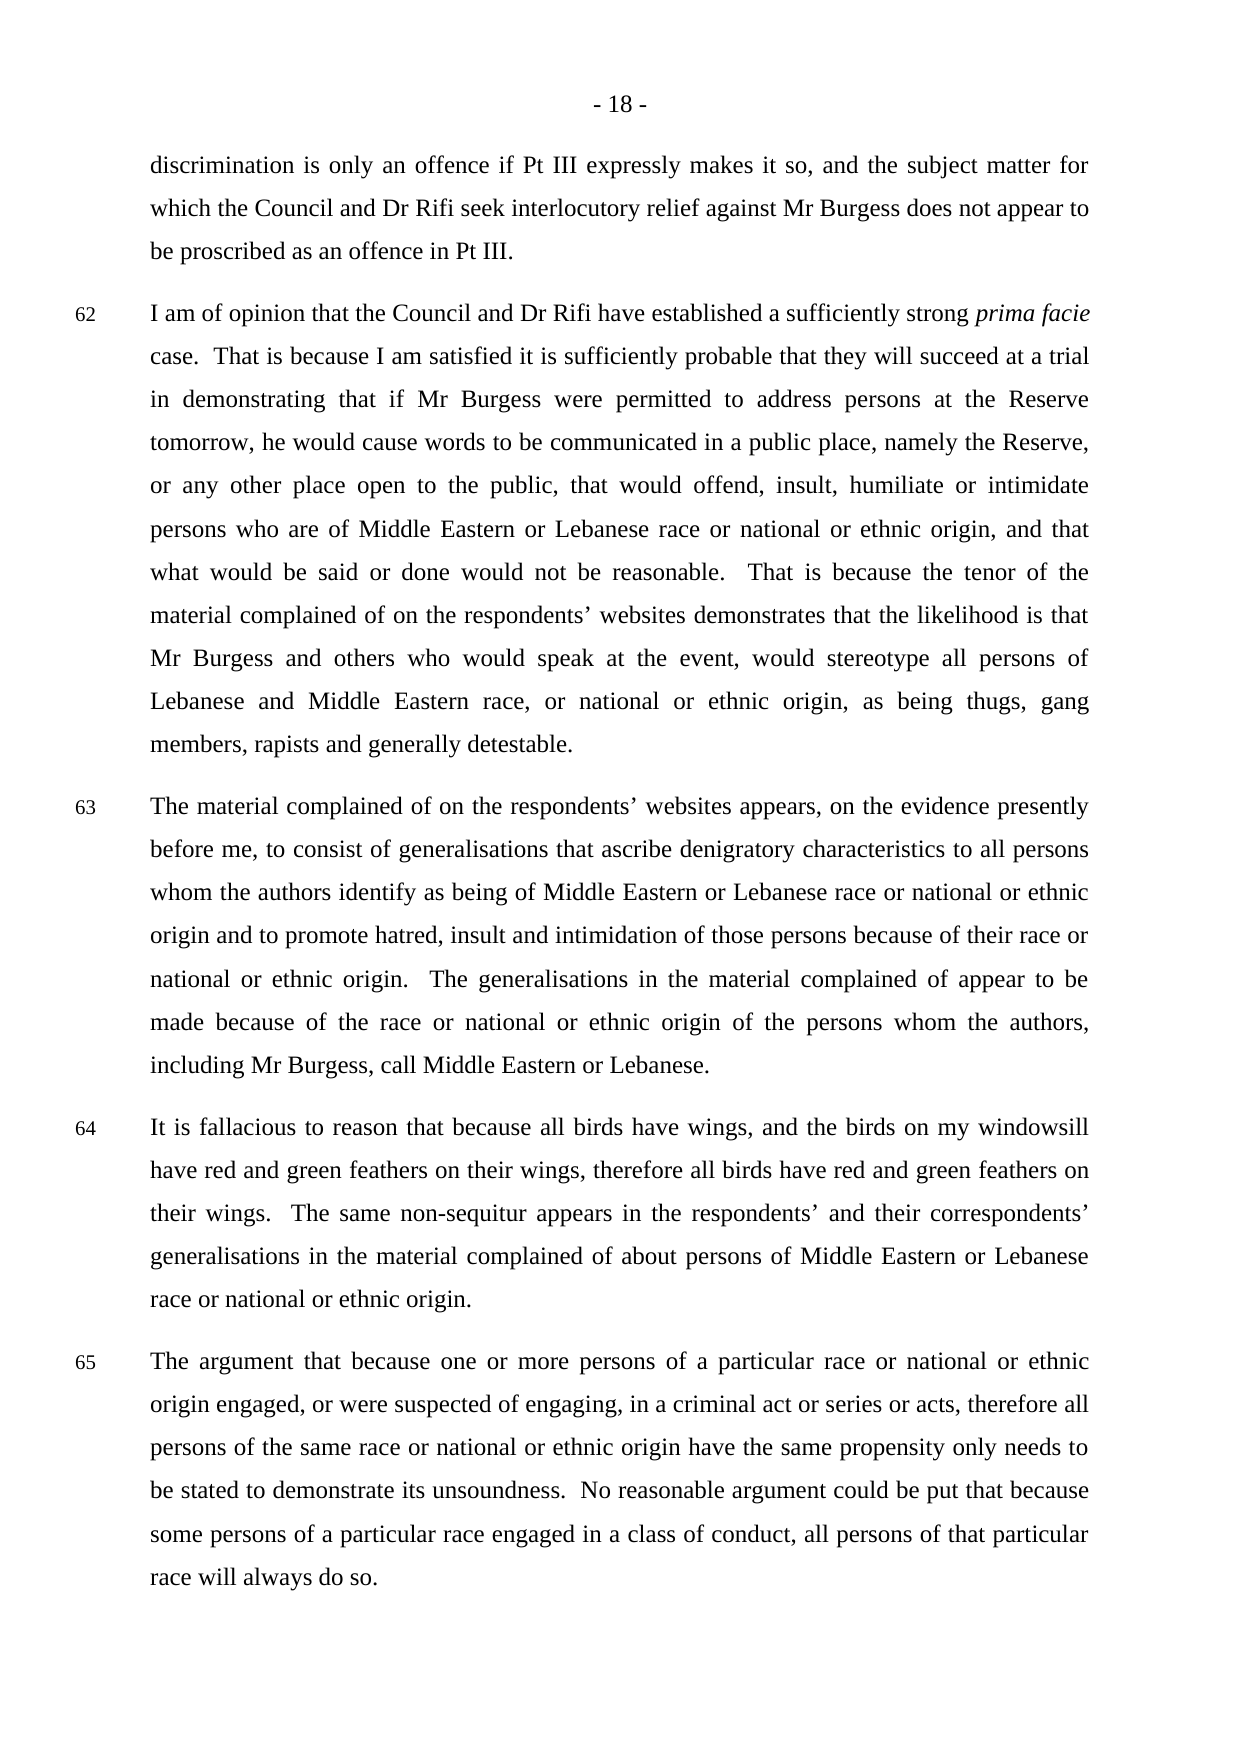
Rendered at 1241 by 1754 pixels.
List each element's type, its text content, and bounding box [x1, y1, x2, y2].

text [75, 150, 1090, 265]
text I am of opinion that the Council and Dr Rifi have established a sufficiently strong prima facie case. That is because I am satisfied it is sufficiently probable that they will succeed at a trial in demonstrating that if Mr Burgess were permitted to address persons at the Reserve tomorrow, he would cause words to be communicated in a public place, namely the Reserve, or any other place open to the public, that would offend, insult, humiliate or intimidate persons who are of Middle Eastern or Lebanese race or national or ethnic origin, and that what would be said or done would not be reasonable. That is because the tenor of the material complained of on the respondents’ websites demonstrates that the likelihood is that Mr Burgess and others who would speak at the event, would stereotype all persons of Lebanese and Middle Eastern race, or national or ethnic origin, as being thugs, gang members, rapists and generally detestable. [75, 298, 1090, 758]
text The argument that because one or more persons of a particular race or national or ethnic origin engaged, or were suspected of engaging, in a criminal act or series or acts, therefore all persons of the same race or national or ethnic origin have the same propensity only needs to be stated to demonstrate its unsoundness. No reasonable argument could be put that because some persons of a particular race engaged in a class of conduct, all persons of that particular race will always do so. [75, 1346, 1090, 1591]
text It is fallacious to reason that because all birds have wings, and the birds on my windowsill have red and green feathers on their wings, therefore all birds have red and green feathers on their wings. The same non-sequitur appears in the respondents’ and their correspondents’ generalisations in the material complained of about persons of Middle Eastern or Lebanese race or national or ethnic origin. [75, 1112, 1090, 1313]
text The material complained of on the respondents’ websites appears, on the evidence presently before me, to consist of generalisations that ascribe denigratory characteristics to all persons whom the authors identify as being of Middle Eastern or Lebanese race or national or ethnic origin and to promote hatred, insult and intimidation of those persons because of their race or national or ethnic origin. The generalisations in the material complained of appear to be made because of the race or national or ethnic origin of the persons whom the authors, including Mr Burgess, call Middle Eastern or Lebanese. [75, 791, 1090, 1079]
